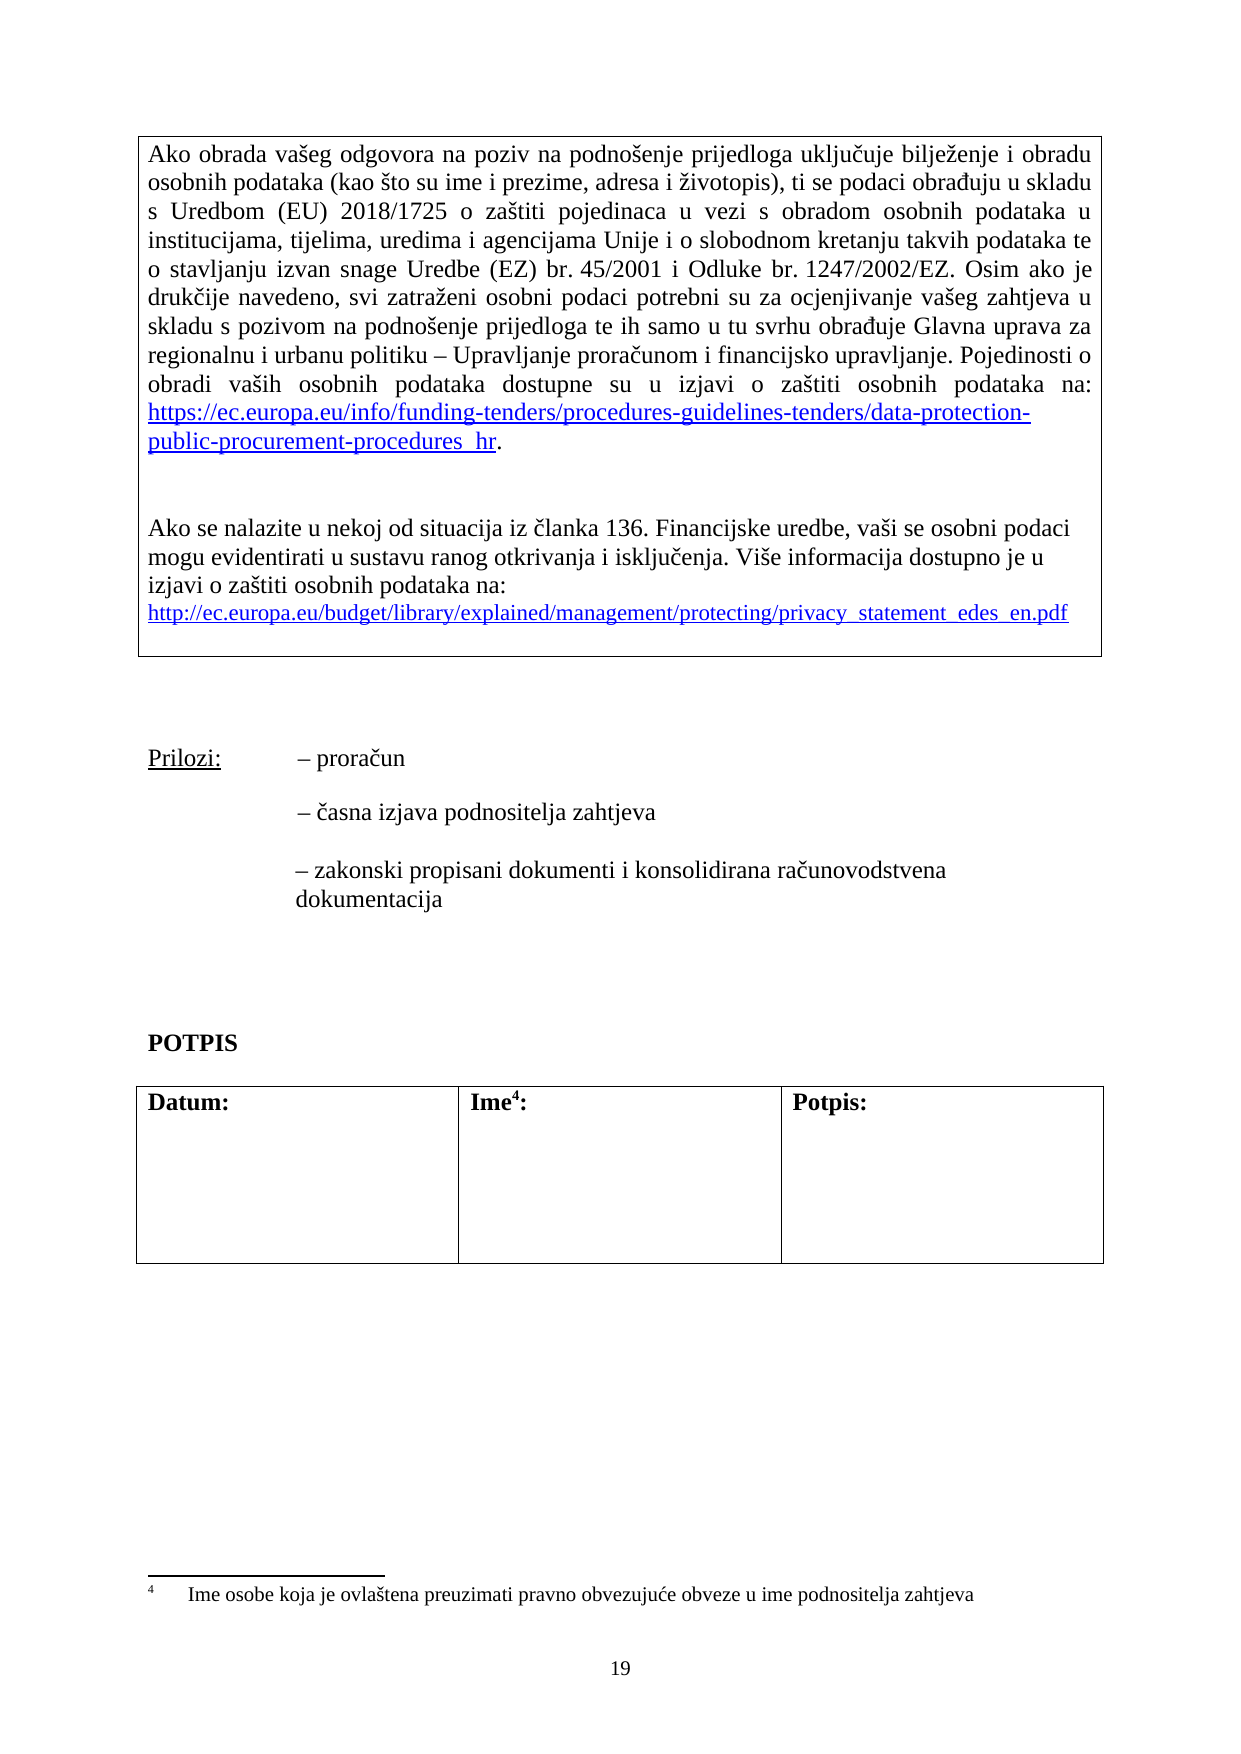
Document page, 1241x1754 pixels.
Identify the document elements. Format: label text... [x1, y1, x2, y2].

text POTPIS [148, 1028, 1092, 1057]
text – zakonski propisani dokumenti i konsolidirana računovodstvena dokumentacija [295, 855, 1092, 913]
text – časna izjava podnositelja zahtjeva [148, 797, 1092, 826]
text Ako obrada vašeg odgovora na poziv na podnošenje prijedloga uključuje bilježenje i obradu osobnih podataka (kao što su ime i prezime, adresa i životopis), ti se podaci obrađuju u skladu s Uredbom (EU) 2018/1725 o zaštiti pojedinaca u vezi s obradom osobnih podataka u institucijama, tijelima, uredima i agencijama Unije i o slobodnom kretanju takvih podataka te o stavljanju izvan snage Uredbe (EZ) br. 45/2001 i Odluke br. 1247/2002/EZ. Osim ako je drukčije navedeno, svi zatraženi osobni podaci potrebni su za ocjenjivanje vašeg zahtjeva u skladu s pozivom na podnošenje prijedloga te ih samo u tu svrhu obrađuje Glavna uprava za regionalnu i urbanu politiku – Upravljanje proračunom i financijsko upravljanje. Pojedinosti o obradi vaših osobnih podataka dostupne su u izjavi o zaštiti osobnih podataka na: https://ec.europa.eu/info/funding-tenders/procedures-guidelines-tenders/data-protection-public-procurement-procedures_hr. [139, 137, 1101, 455]
text Prilozi: – proračun [148, 743, 1092, 772]
table_header Ime: [459, 1087, 781, 1263]
text Ako se nalazite u nekoj od situacija iz članka 136. Financijske uredbe, vaši se osobni podaci mogu evidentirati u sustavu ranog otkrivanja i isključenja. Više informacija dostupno je u izjavi o zaštiti osobnih podataka na: http://ec.europa.eu/budget/library/explained/management/protecting/privacy_statement_edes_en.pdf [148, 513, 1092, 625]
table_header Potpis: [782, 1087, 1103, 1263]
table_header Datum: [137, 1087, 458, 1263]
